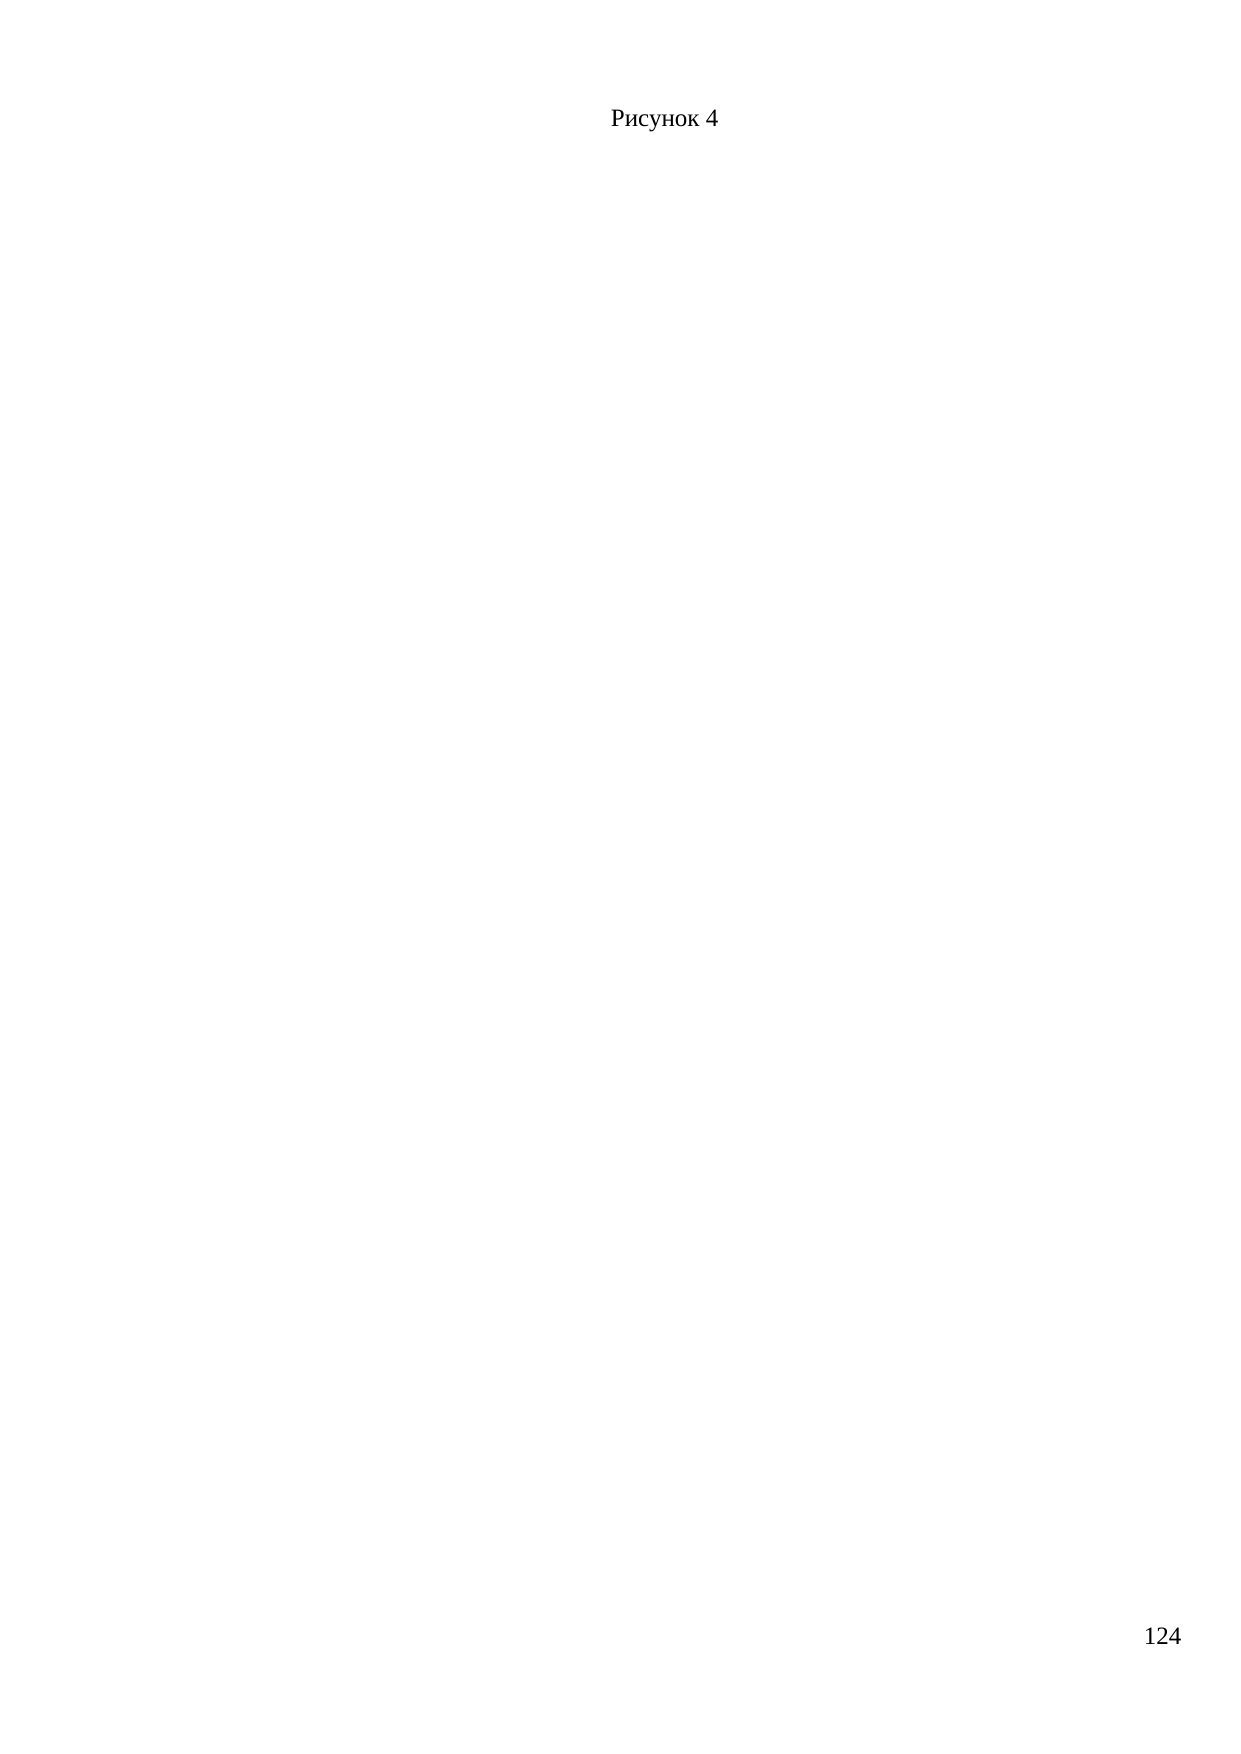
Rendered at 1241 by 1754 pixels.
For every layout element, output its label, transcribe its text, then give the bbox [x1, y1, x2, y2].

text Рисунок 4 [148, 103, 1181, 132]
